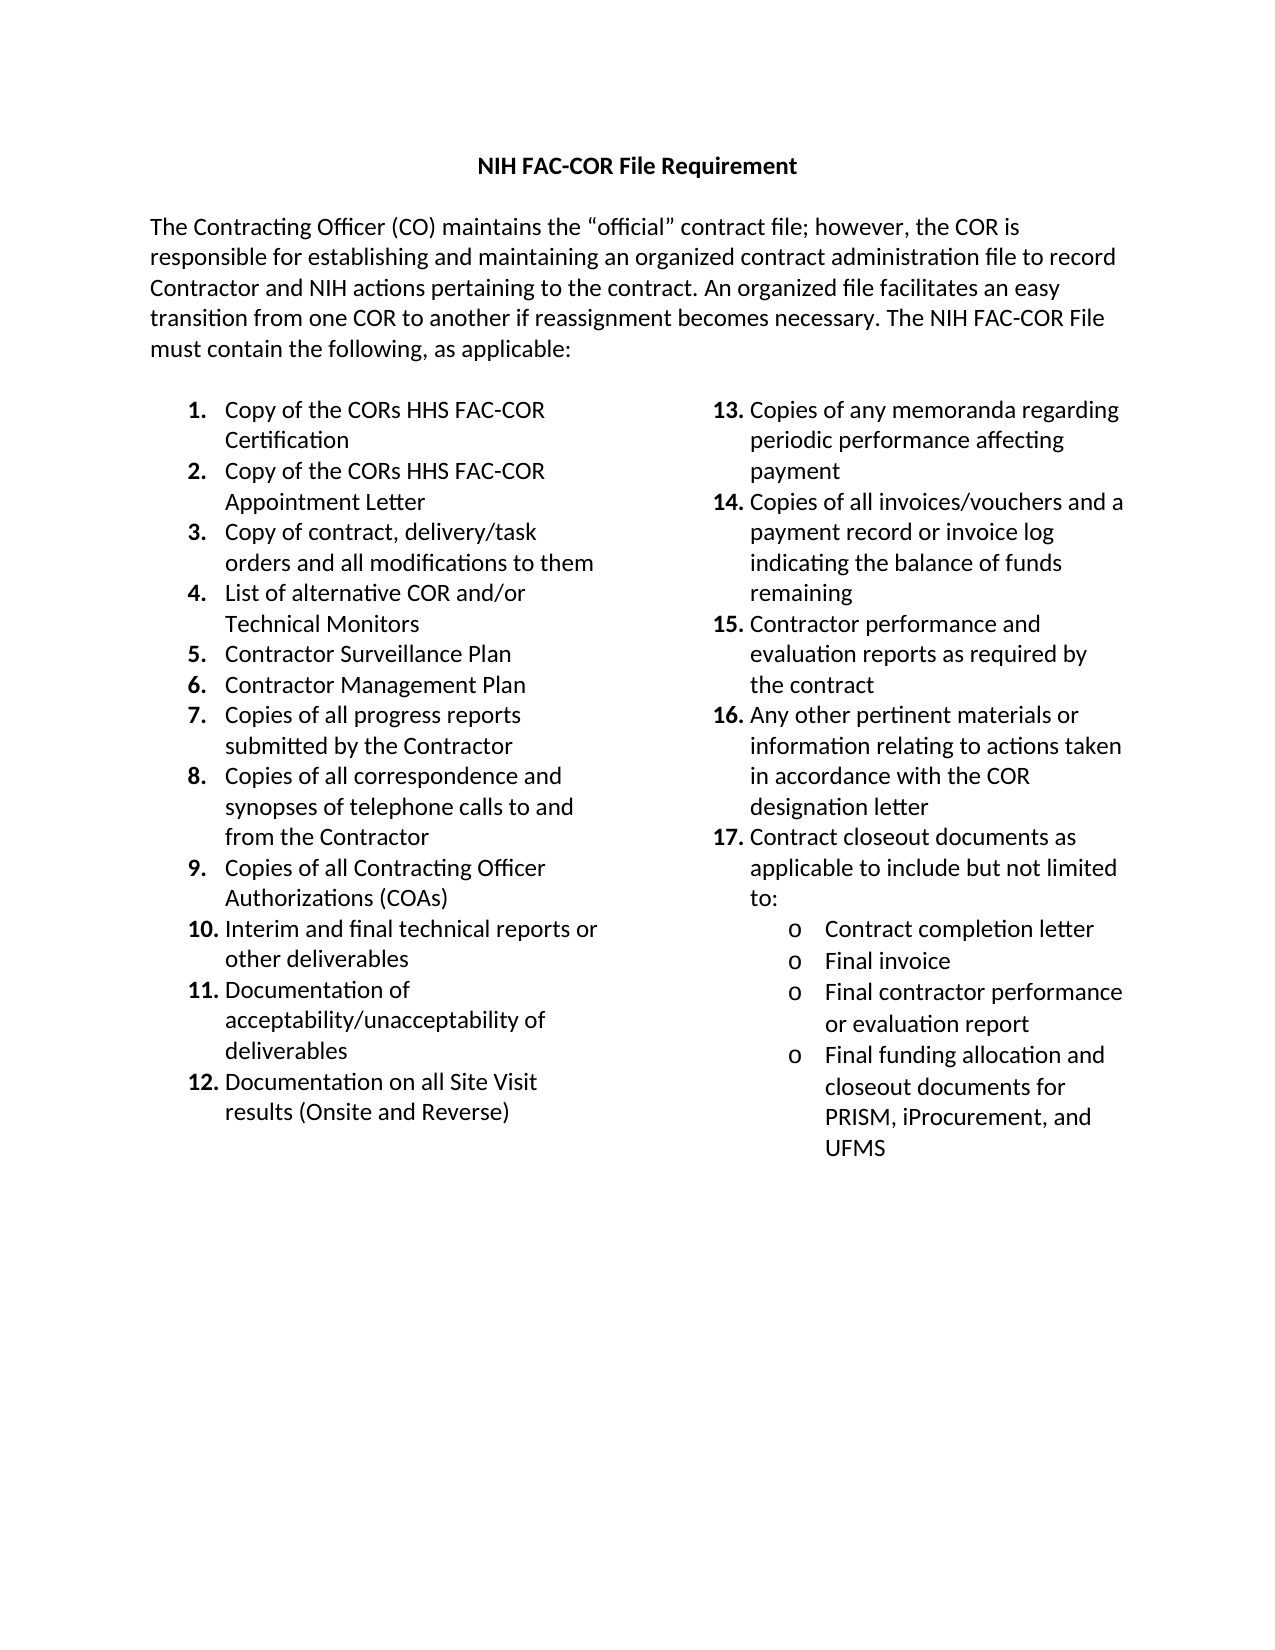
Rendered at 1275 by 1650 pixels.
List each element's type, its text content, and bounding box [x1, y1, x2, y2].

list Documentation of acceptability/unacceptability of deliverables [187, 974, 600, 1066]
list Contractor Management Plan [187, 669, 600, 699]
list Final funding allocation and closeout documents for PRISM, iProcurement, and UFMS [787, 1039, 1125, 1162]
list Copies of any memoranda regarding periodic performance affecting payment [712, 394, 1125, 486]
list Contractor Surveillance Plan [187, 638, 600, 669]
list Contract closeout documents as applicable to include but not limited to: [712, 821, 1125, 913]
list Interim and final technical reports or other deliverables [187, 913, 600, 974]
list Copy of the CORs HHS FAC-COR Certification [187, 394, 600, 455]
list Contract completion letter [787, 913, 1125, 945]
list Copies of all correspondence and synopses of telephone calls to and from the Contractor [187, 760, 600, 852]
text The Contracting Officer (CO) maintains the “official” contract file; however, the COR is responsible for establishing and maintaining an organized contract administration file to record Contractor and NIH actions pertaining to the contract. An organized file facilitates an easy transition from one COR to another if reassignment becomes necessary. The NIH FAC-COR File must contain the following, as applicable: [150, 211, 1125, 364]
list Copies of all invoices/vouchers and a payment record or invoice log indicating the balance of funds remaining [712, 486, 1125, 608]
list Documentation on all Site Visit results (Onsite and Reverse) [187, 1066, 600, 1127]
list List of alternative COR and/or Technical Monitors [187, 577, 600, 638]
list Contractor performance and evaluation reports as required by the contract [712, 608, 1125, 699]
list Any other pertinent materials or information relating to actions taken in accordance with the COR designation letter [712, 699, 1125, 821]
list Copies of all Contracting Officer Authorizations (COAs) [187, 852, 600, 913]
list Copy of the CORs HHS FAC-COR Appointment Letter [187, 455, 600, 516]
text NIH FAC-COR File Requirement [150, 150, 1125, 181]
list Copy of contract, delivery/task orders and all modifications to them [187, 516, 600, 577]
list Final contractor performance or evaluation report [787, 977, 1125, 1039]
list Copies of all progress reports submitted by the Contractor [187, 699, 600, 760]
list Final invoice [787, 945, 1125, 977]
